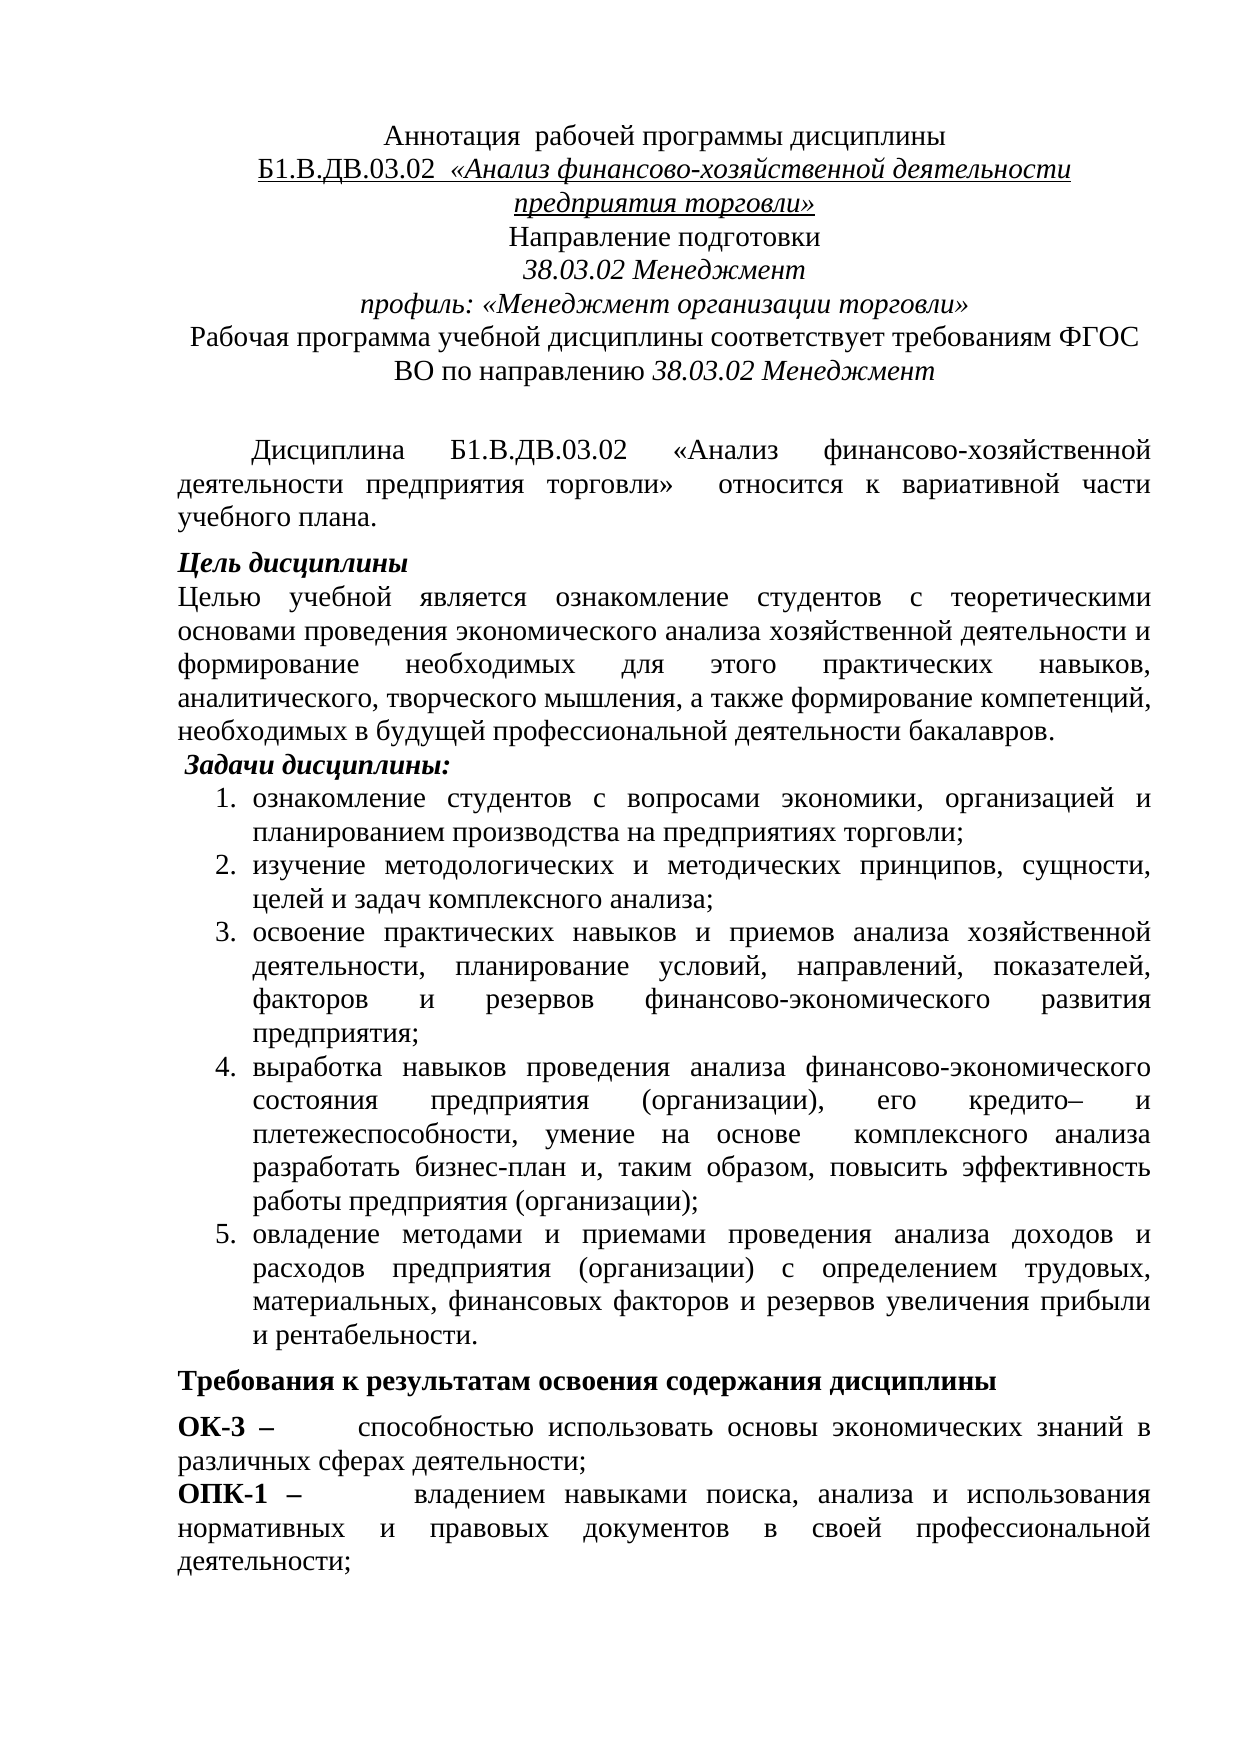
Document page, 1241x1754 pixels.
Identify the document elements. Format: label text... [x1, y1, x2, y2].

text Требования к результатам освоения содержания дисциплины [177, 1363, 1152, 1397]
text Направление подготовки [177, 219, 1152, 252]
list изучение методологических и методических принципов, сущности, целей и задач комплексного анализа; [215, 847, 1152, 914]
list ознакомление студентов с вопросами экономики, организацией и планированием производства на предприятиях торговли; [215, 780, 1152, 847]
text ОК-3 – способностью использовать основы экономических знаний в различных сферах деятельности; [177, 1409, 1152, 1476]
text Цель дисциплины [177, 546, 1152, 579]
text 38.03.02 Менеджмент [177, 252, 1152, 286]
list выработка навыков проведения анализа финансово-экономического состояния предприятия (организации), его кредито– и плетежеспособности, умение на основе комплексного анализа разработать бизнес-план и, таким образом, повысить эффективность работы предприятия (организации); [215, 1049, 1152, 1216]
list овладение методами и приемами проведения анализа доходов и расходов предприятия (организации) с определением трудовых, материальных, финансовых факторов и резервов увеличения прибыли и рентабельности. [215, 1216, 1152, 1351]
text Задачи дисциплины: [177, 747, 1152, 780]
text профиль: «Менеджмент организации торговли» Рабочая программа учебной дисциплины соответствует требованиям ФГОС ВО по направлению 38.03.02 Менеджмент [177, 286, 1152, 386]
text Дисциплина Б1.В.ДВ.03.02 «Анализ финансово-хозяйственной деятельности предприятия торговли» относится к вариативной части учебного плана. [177, 432, 1152, 533]
list освоение практических навыков и приемов анализа хозяйственной деятельности, планирование условий, направлений, показателей, факторов и резервов финансово-экономического развития предприятия; [215, 914, 1152, 1049]
text Целью учебной является ознакомление студентов с теоретическими основами проведения экономического анализа хозяйственной деятельности и формирование необходимых для этого практических навыков, аналитического, творческого мышления, а также формирование компетенций, необходимых в будущей профессиональной деятельности бакалавров. [177, 579, 1152, 747]
text Аннотация рабочей программы дисциплины [177, 118, 1152, 152]
text ОПК-1 – владением навыками поиска, анализа и использования нормативных и правовых документов в своей профессиональной деятельности; [177, 1476, 1152, 1577]
text Б1.В.ДВ.03.02 «Анализ финансово-хозяйственной деятельности предприятия торговли» [177, 152, 1152, 219]
